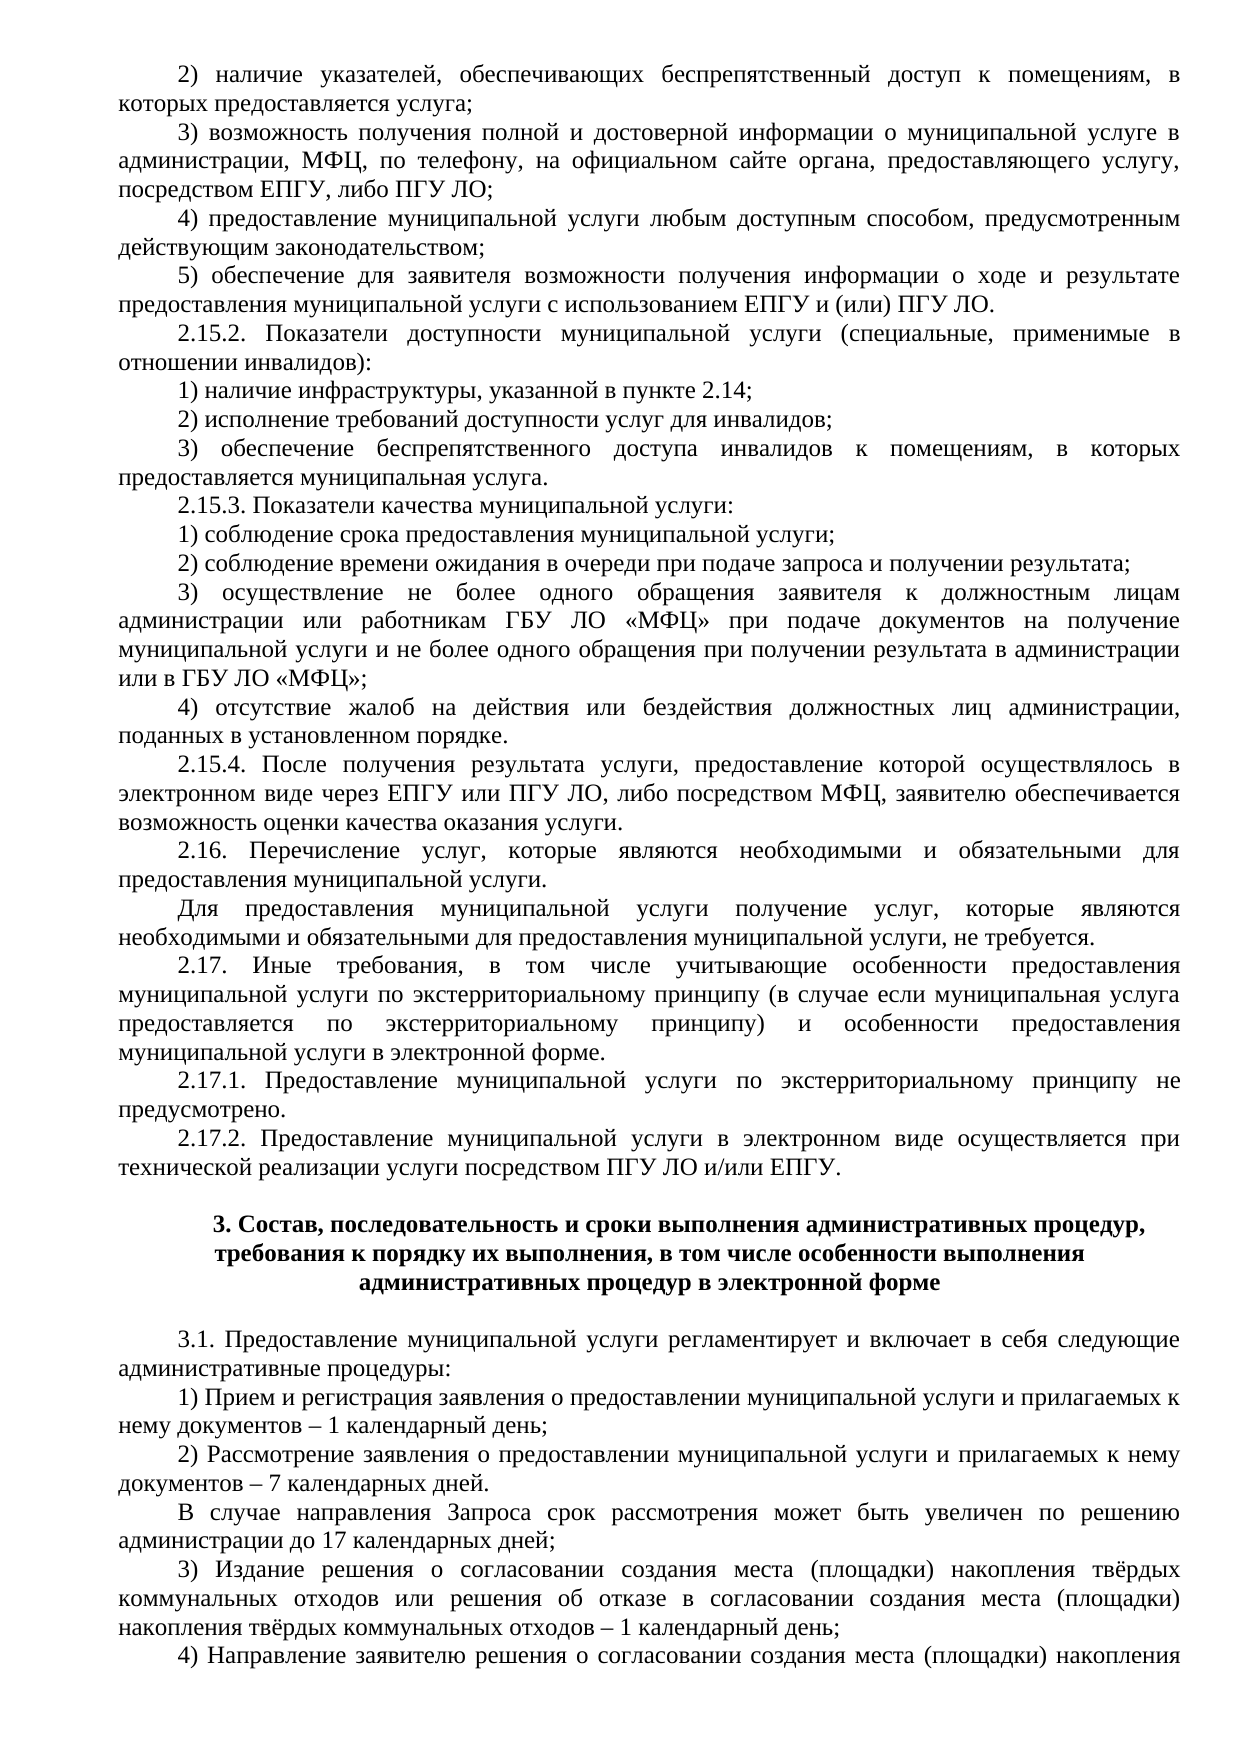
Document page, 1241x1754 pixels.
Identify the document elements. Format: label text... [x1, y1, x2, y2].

text В случае направления Запроса срок рассмотрения может быть увеличен по решению администрации до 17 календарных дней; [118, 1497, 1181, 1554]
text 5) обеспечение для заявителя возможности получения информации о ходе и результате предоставления муниципальной услуги с использованием ЕПГУ и (или) ПГУ ЛО. [118, 260, 1181, 318]
text Для предоставления муниципальной услуги получение услуг, которые являются необходимыми и обязательными для предоставления муниципальной услуги, не требуется. [118, 893, 1181, 950]
text 2) Рассмотрение заявления о предоставлении муниципальной услуги и прилагаемых к нему документов – 7 календарных дней. [118, 1439, 1181, 1497]
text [118, 1640, 1181, 1669]
text 1) наличие инфраструктуры, указанной в пункте 2.14; [118, 375, 1181, 404]
text 3) осуществление не более одного обращения заявителя к должностным лицам администрации или работникам ГБУ ЛО «МФЦ» при подаче документов на получение муниципальной услуги и не более одного обращения при получении результата в администрации или в ГБУ ЛО «МФЦ»; [118, 577, 1181, 692]
text 2.15.3. Показатели качества муниципальной услуги: [118, 490, 1181, 519]
text 3) возможность получения полной и достоверной информации о муниципальной услуге в администрации, МФЦ, по телефону, на официальном сайте органа, предоставляющего услугу, посредством ЕПГУ, либо ПГУ ЛО; [118, 117, 1181, 203]
text 4) предоставление муниципальной услуги любым доступным способом, предусмотренным действующим законодательством; [118, 203, 1181, 260]
text 2.15.4. После получения результата услуги, предоставление которой осуществлялось в электронном виде через ЕПГУ или ПГУ ЛО, либо посредством МФЦ, заявителю обеспечивается возможность оценки качества оказания услуги. [118, 749, 1181, 835]
text 2.17.1. Предоставление муниципальной услуги по экстерриториальному принципу не предусмотрено. [118, 1065, 1181, 1123]
text 1) соблюдение срока предоставления муниципальной услуги; [118, 519, 1181, 548]
text 2.16. Перечисление услуг, которые являются необходимыми и обязательными для предоставления муниципальной услуги. [118, 835, 1181, 893]
text 3.1. Предоставление муниципальной услуги регламентирует и включает в себя следующие административные процедуры: [118, 1324, 1181, 1382]
text 2.15.2. Показатели доступности муниципальной услуги (специальные, применимые в отношении инвалидов): [118, 318, 1181, 375]
text 2) соблюдение времени ожидания в очереди при подаче запроса и получении результата; [118, 548, 1181, 577]
text 2) наличие указателей, обеспечивающих беспрепятственный доступ к помещениям, в которых предоставляется услуга; [118, 59, 1181, 117]
text 3) Издание решения о согласовании создания места (площадки) накопления твёрдых коммунальных отходов или решения об отказе в согласовании создания места (площадки) накопления твёрдых коммунальных отходов – 1 календарный день; [118, 1554, 1181, 1640]
text 4) отсутствие жалоб на действия или бездействия должностных лиц администрации, поданных в установленном порядке. [118, 692, 1181, 749]
text 2.17.2. Предоставление муниципальной услуги в электронном виде осуществляется при технической реализации услуги посредством ПГУ ЛО и/или ЕПГУ. [118, 1123, 1181, 1180]
text 3) обеспечение беспрепятственного доступа инвалидов к помещениям, в которых предоставляется муниципальная услуга. [118, 433, 1181, 490]
text 3. Состав, последовательность и сроки выполнения административных процедур, требования к порядку их выполнения, в том числе особенности выполнения административных процедур в электронной форме [118, 1209, 1181, 1295]
text 2.17. Иные требования, в том числе учитывающие особенности предоставления муниципальной услуги по экстерриториальному принципу (в случае если муниципальная услуга предоставляется по экстерриториальному принципу) и особенности предоставления муниципальной услуги в электронной форме. [118, 950, 1181, 1065]
text 1) Прием и регистрация заявления о предоставлении муниципальной услуги и прилагаемых к нему документов – 1 календарный день; [118, 1382, 1181, 1439]
text 2) исполнение требований доступности услуг для инвалидов; [118, 404, 1181, 433]
